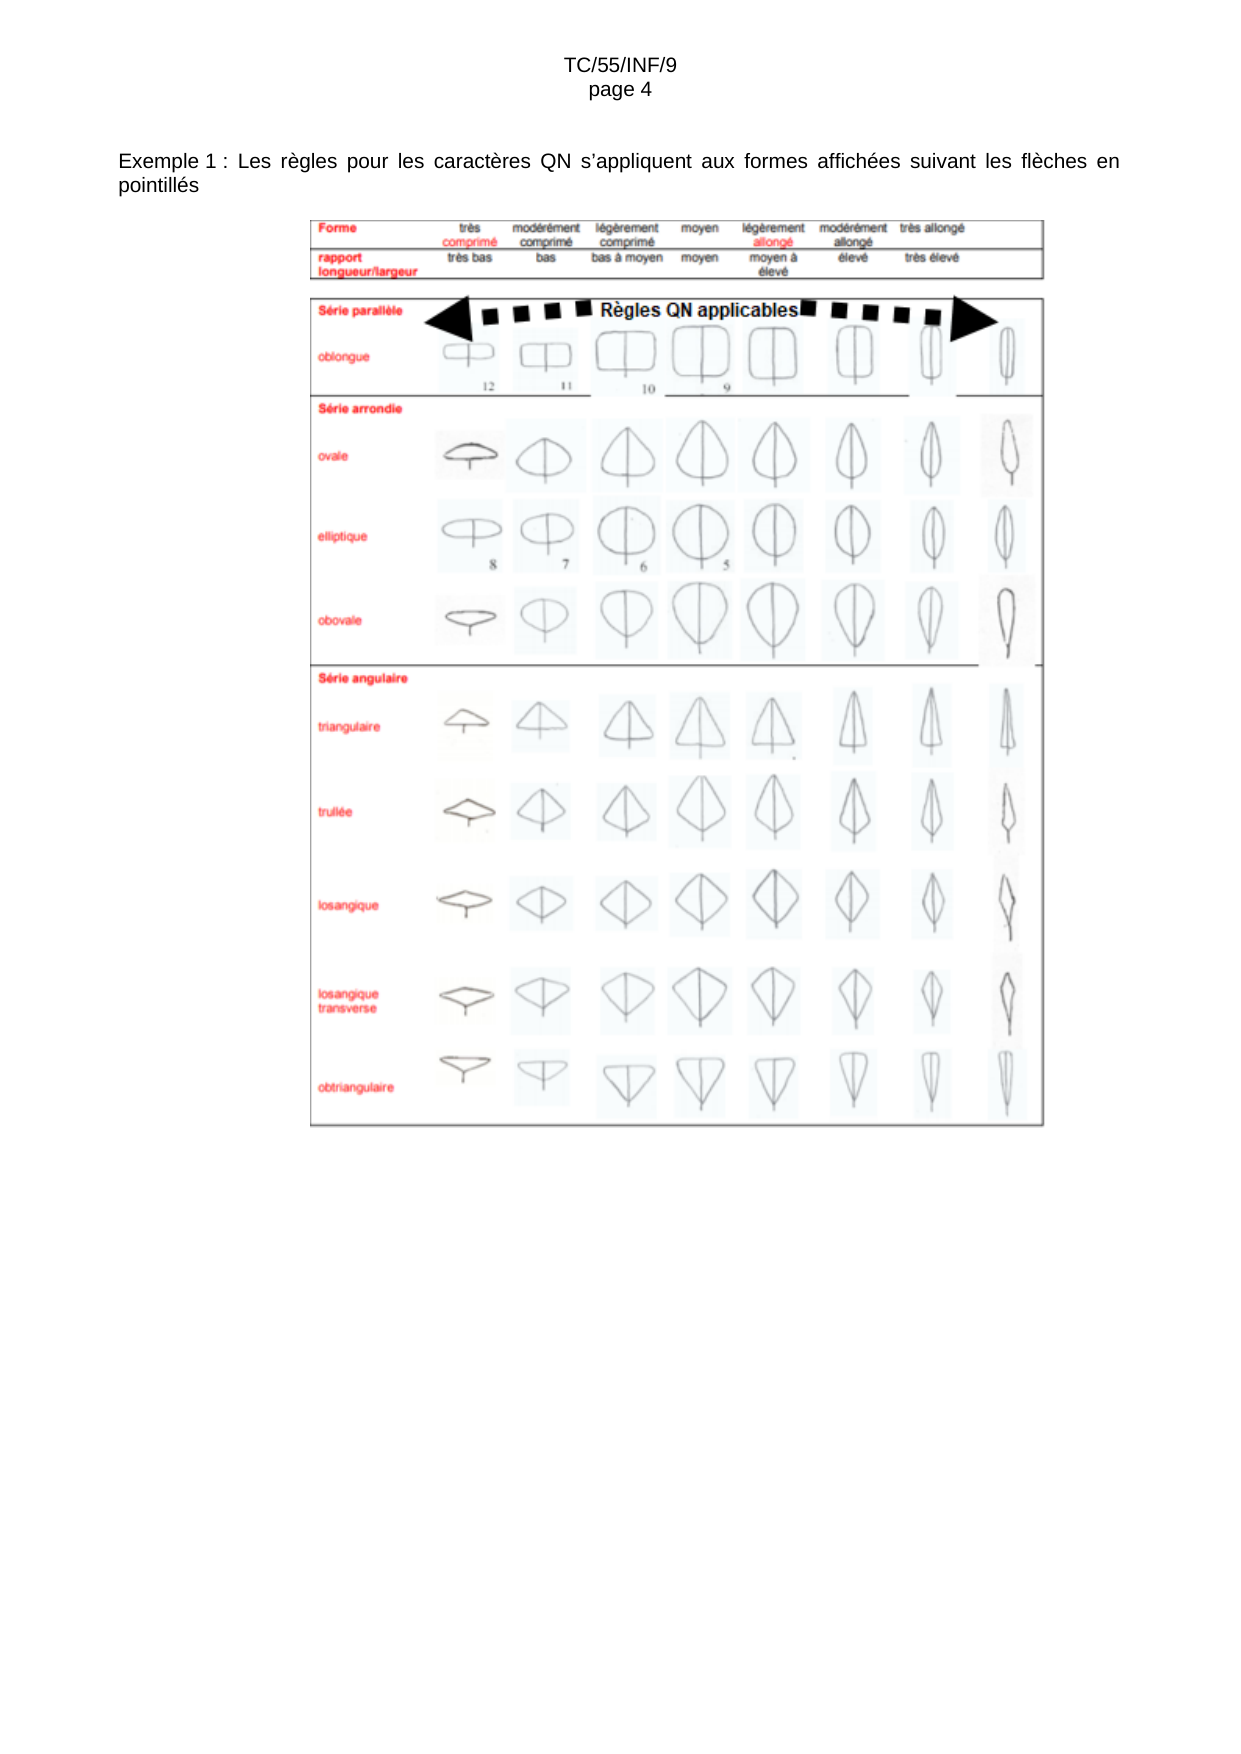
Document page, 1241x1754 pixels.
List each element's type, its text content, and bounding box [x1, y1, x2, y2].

picture [310, 220, 1046, 1128]
text Exemple 1 : Les règles pour les caractères QN s’appliquent aux formes affichées suivant les flèches en pointillés [118, 149, 1122, 197]
